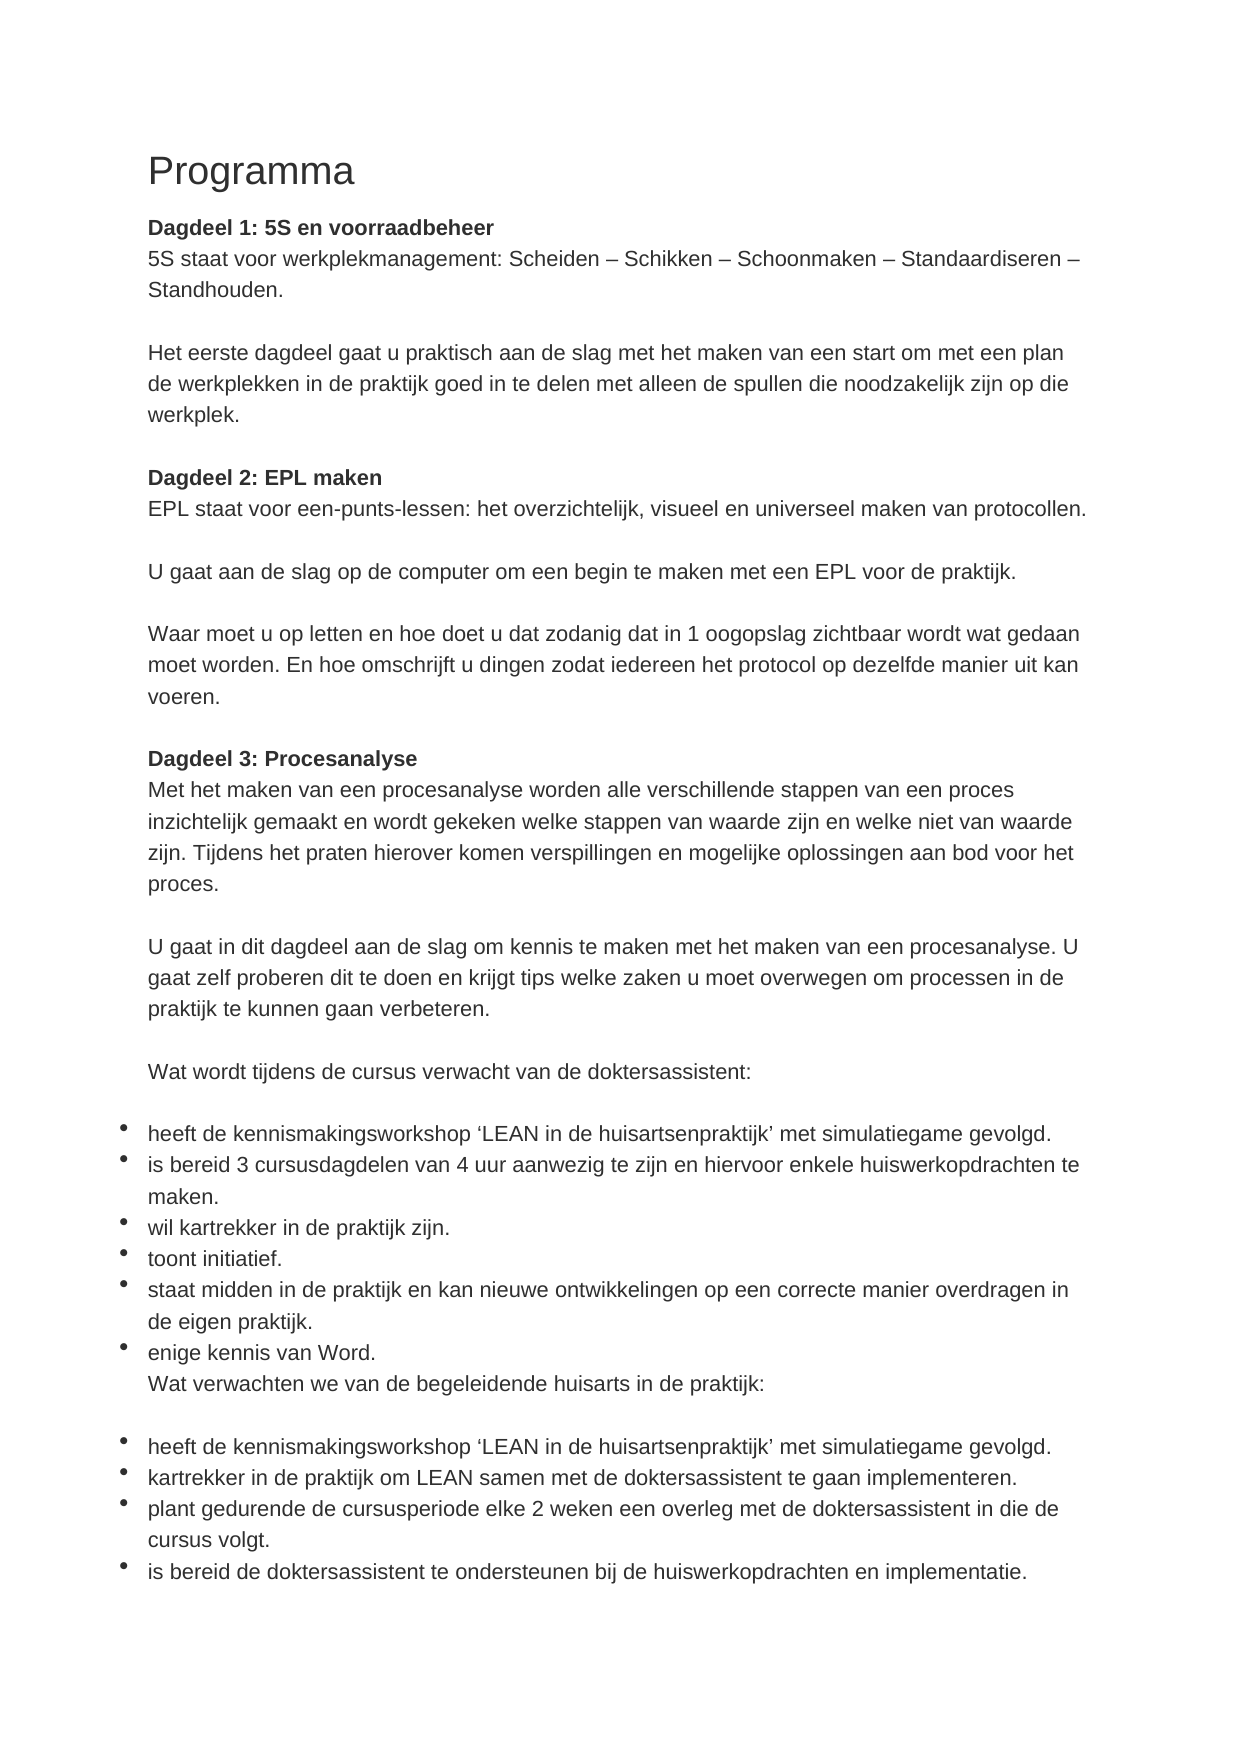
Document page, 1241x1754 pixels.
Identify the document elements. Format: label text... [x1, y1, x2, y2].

list wil kartrekker in de praktijk zijn. [120, 1209, 1093, 1240]
list enige kennis van Word. [120, 1334, 1093, 1365]
list staat midden in de praktijk en kan nieuwe ontwikkelingen op een correcte manier overdragen in de eigen praktijk. [120, 1271, 1093, 1334]
text Wat wordt tijdens de cursus verwacht van de doktersassistent: [148, 1053, 1093, 1084]
text Dagdeel 1: 5S en voorraadbeheer 5S staat voor werkplekmanagement: Scheiden – Schikken – Schoonmaken – Standaardiseren – Standhouden. [148, 209, 1093, 303]
text Dagdeel 3: Procesanalyse Met het maken van een procesanalyse worden alle verschillende stappen van een proces inzichtelijk gemaakt en wordt gekeken welke stappen van waarde zijn en welke niet van waarde zijn. Tijdens het praten hierover komen verspillingen en mogelijke oplossingen aan bod voor het proces. [148, 740, 1093, 896]
list heeft de kennismakingsworkshop ‘LEAN in de huisartsenpraktijk’ met simulatiegame gevolgd. [120, 1115, 1093, 1146]
list is bereid 3 cursusdagdelen van 4 uur aanwezig te zijn en hiervoor enkele huiswerkopdrachten te maken. [120, 1146, 1093, 1209]
list kartrekker in de praktijk om LEAN samen met de doktersassistent te gaan implementeren. [120, 1459, 1093, 1490]
text Dagdeel 2: EPL maken EPL staat voor een-punts-lessen: het overzichtelijk, visueel en universeel maken van protocollen. [148, 459, 1093, 521]
text U gaat in dit dagdeel aan de slag om kennis te maken met het maken van een procesanalyse. U gaat zelf proberen dit te doen en krijgt tips welke zaken u moet overwegen om processen in de praktijk te kunnen gaan verbeteren. [148, 928, 1093, 1021]
list plant gedurende de cursusperiode elke 2 weken een overleg met de doktersassistent in die de cursus volgt. [120, 1490, 1093, 1553]
text Waar moet u op letten en hoe doet u dat zodanig dat in 1 oogopslag zichtbaar wordt wat gedaan moet worden. En hoe omschrijft u dingen zodat iedereen het protocol op dezelfde manier uit kan voeren. [148, 615, 1093, 709]
text Wat verwachten we van de begeleidende huisarts in de praktijk: [148, 1365, 1093, 1396]
list heeft de kennismakingsworkshop ‘LEAN in de huisartsenpraktijk’ met simulatiegame gevolgd. [120, 1428, 1093, 1459]
text Programma [148, 148, 1093, 193]
list toont initiatief. [120, 1240, 1093, 1271]
list is bereid de doktersassistent te ondersteunen bij de huiswerkopdrachten en implementatie. [120, 1553, 1093, 1584]
text Het eerste dagdeel gaat u praktisch aan de slag met het maken van een start om met een plan de werkplekken in de praktijk goed in te delen met alleen de spullen die noodzakelijk zijn op die werkplek. [148, 334, 1093, 428]
text U gaat aan de slag op de computer om een begin te maken met een EPL voor de praktijk. [148, 553, 1093, 584]
